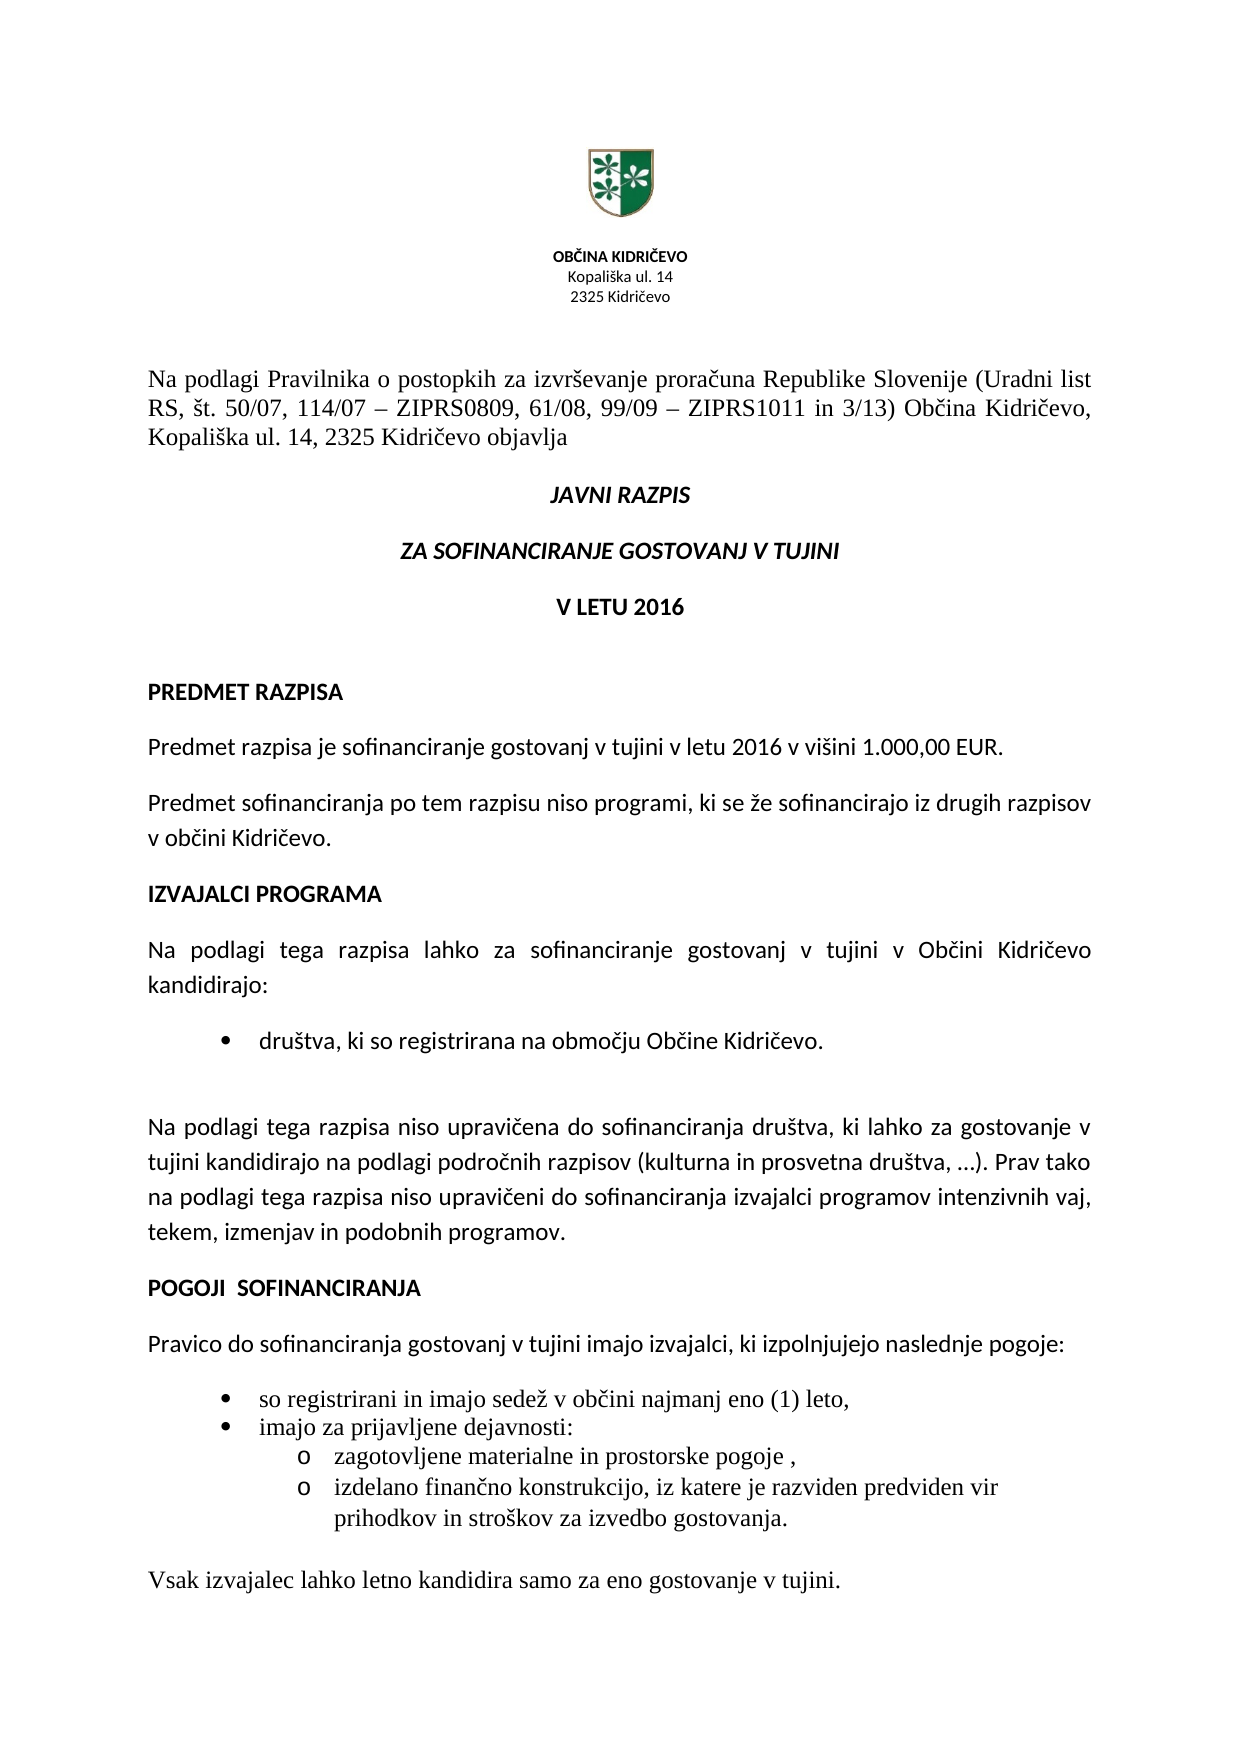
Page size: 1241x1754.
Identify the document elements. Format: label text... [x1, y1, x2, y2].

text Predmet razpisa je sofinanciranje gostovanj v tujini v letu 2016 v višini 1.000,00 EUR. [148, 732, 1093, 762]
list izdelano finančno konstrukcijo, iz katere je razviden predviden vir prihodkov in stroškov za izvedbo gostovanja. [296, 1472, 1093, 1532]
text 2325 Kidričevo [148, 287, 1093, 307]
text OBČINA KIDRIČEVO [148, 246, 1093, 266]
text Kopališka ul. 14 [148, 266, 1093, 287]
text ZA SOFINANCIRANJE GOSTOVANJ V TUJINI [148, 535, 1093, 566]
text Na podlagi tega razpisa niso upravičena do sofinanciranja društva, ki lahko za gostovanje v tujini kandidirajo na podlagi področnih razpisov (kulturna in prosvetna društva, …). Prav tako na podlagi tega razpisa niso upravičeni do sofinanciranja izvajalci programov intenzivnih vaj, tekem, izmenjav in podobnih programov. [148, 1111, 1093, 1247]
picture [586, 147, 654, 218]
list Vsak izvajalec lahko letno kandidira samo za eno gostovanje v tujini. [148, 1565, 1093, 1593]
text Predmet sofinanciranja po tem razpisu niso programi, ki se že sofinancirajo iz drugih razpisov v občini Kidričevo. [148, 787, 1093, 853]
text IZVAJALCI PROGRAMA [148, 878, 1093, 909]
text Na podlagi tega razpisa lahko za sofinanciranje gostovanj v tujini v Občini Kidričevo kandidirajo: [148, 934, 1093, 999]
text Na podlagi Pravilnika o postopkih za izvrševanje proračuna Republike Slovenije (Uradni list RS, št. 50/07, 114/07 – ZIPRS0809, 61/08, 99/09 – ZIPRS1011 in 3/13) Občina Kidričevo, Kopališka ul. 14, 2325 Kidričevo objavlja [148, 364, 1093, 451]
list so registrirani in imajo sedež v občini najmanj eno (1) leto, [221, 1384, 1093, 1412]
list zagotovljene materialne in prostorske pogoje , [296, 1441, 1093, 1472]
text PREDMET RAZPISA [148, 676, 1093, 706]
text POGOJI SOFINANCIRANJA [148, 1272, 1093, 1303]
text V LETU 2016 [148, 591, 1093, 622]
list imajo za prijavljene dejavnosti: [221, 1412, 1093, 1441]
text Pravico do sofinanciranja gostovanj v tujini imajo izvajalci, ki izpolnjujejo naslednje pogoje: [148, 1328, 1093, 1358]
list društva, ki so registrirana na območju Občine Kidričevo. [221, 1025, 1093, 1055]
text JAVNI RAZPIS [148, 479, 1093, 510]
